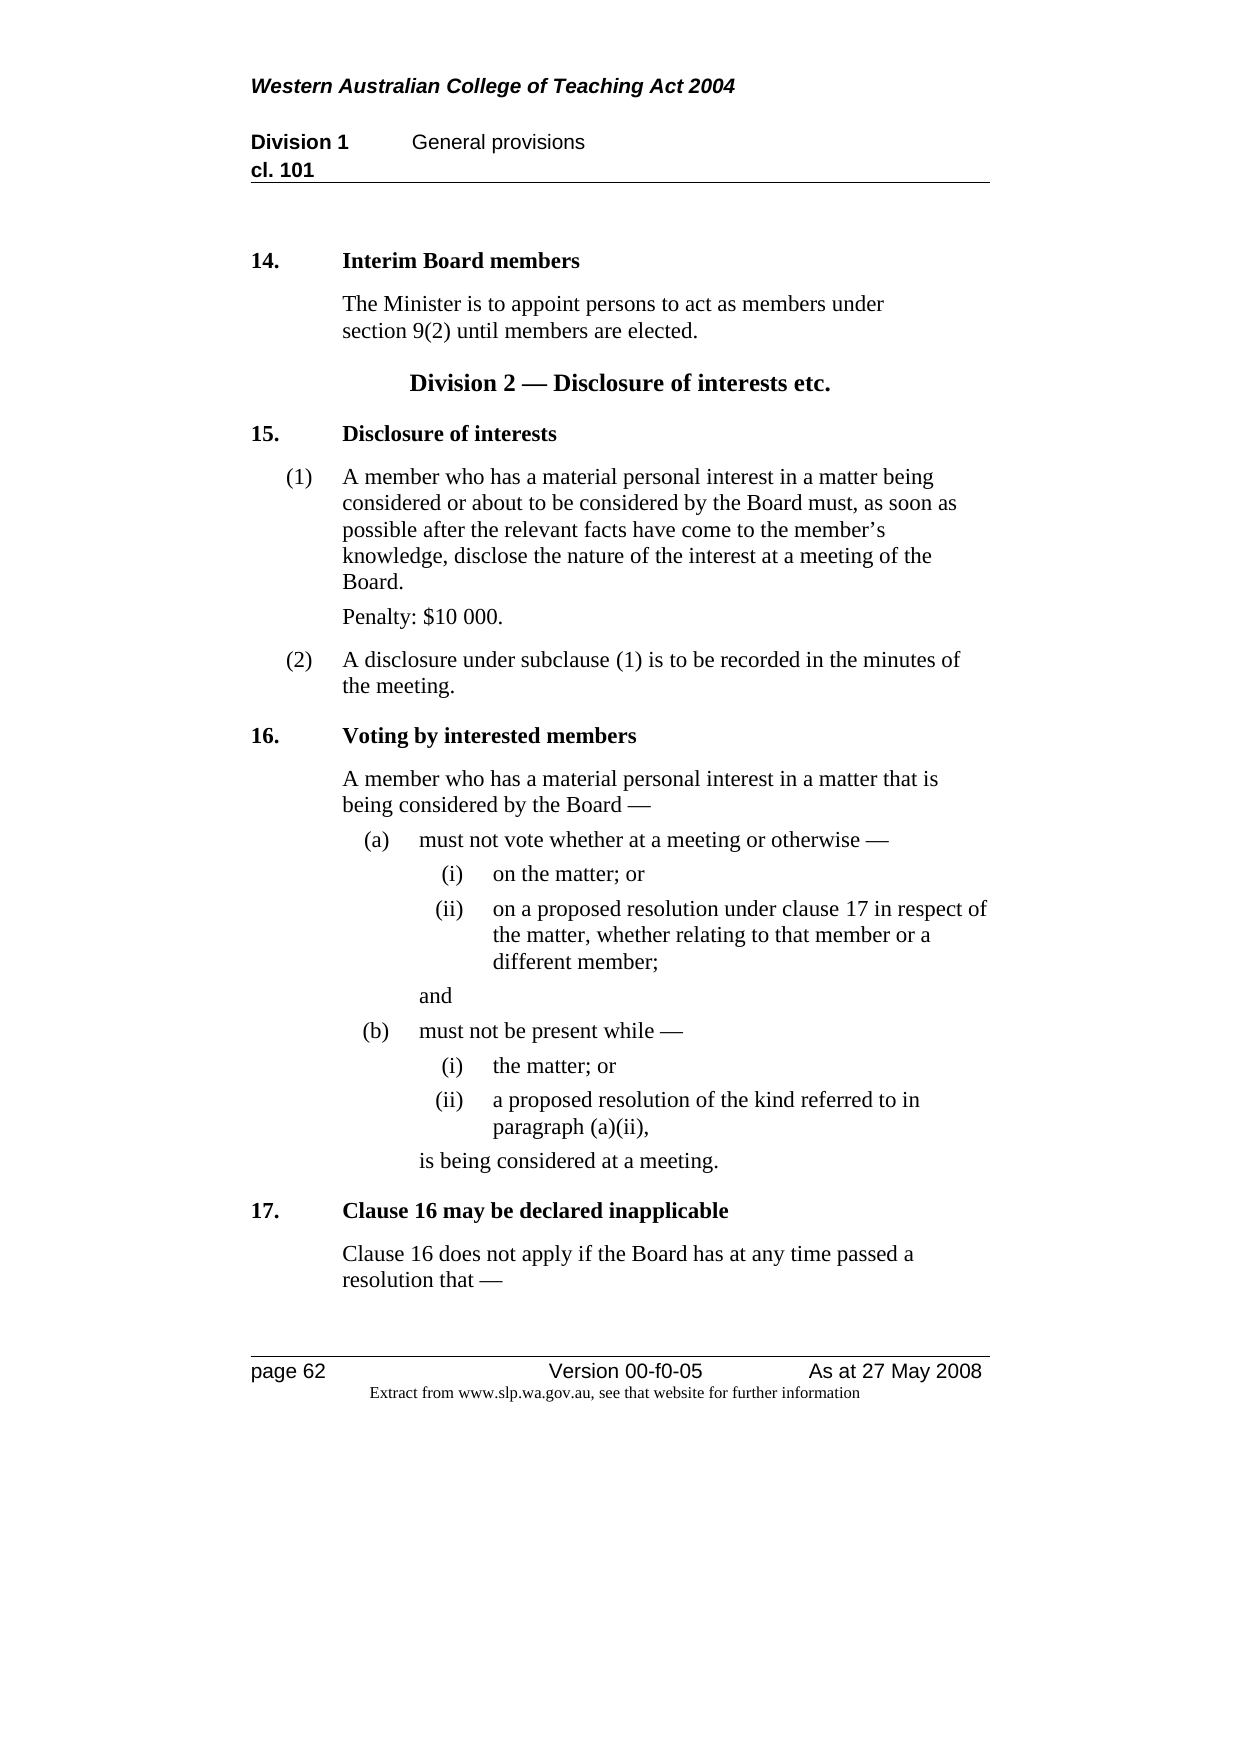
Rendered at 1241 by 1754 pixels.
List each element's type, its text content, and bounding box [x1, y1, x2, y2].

text (i) on the matter; or [251, 860, 990, 887]
text Penalty: $10 000. [251, 603, 990, 629]
text (b) must not be present while — [251, 1017, 990, 1043]
subtitle Division 2 — Disclosure of interests etc. [251, 368, 990, 397]
text (a) must not vote whether at a meeting or otherwise — [251, 826, 990, 852]
text The Minister is to appoint persons to act as members under section 9(2) until members are elected. [251, 291, 990, 343]
text (i) the matter; or [251, 1052, 990, 1078]
subtitle 15. Disclosure of interests [251, 420, 990, 446]
text (ii) on a proposed resolution under clause 17 in respect of the matter, whether relating to that member or a different member; [251, 895, 990, 974]
text A member who has a material personal interest in a matter that is being considered by the Board — [251, 765, 990, 817]
text Clause 16 does not apply if the Board has at any time passed a resolution that — [251, 1240, 990, 1293]
subtitle 17. Clause 16 may be declared inapplicable [251, 1197, 990, 1223]
subtitle 16. Voting by interested members [251, 722, 990, 748]
text (2) A disclosure under subclause (1) is to be recorded in the minutes of the meeting. [251, 646, 990, 699]
text and [251, 982, 990, 1009]
text (ii) a proposed resolution of the kind referred to in paragraph (a)(ii), [251, 1087, 990, 1139]
text is being considered at a meeting. [251, 1148, 990, 1174]
subtitle 14. Interim Board members [251, 247, 990, 274]
text (1) A member who has a material personal interest in a matter being considered or about to be considered by the Board must, as soon as possible after the relevant facts have come to the member’s knowledge, disclose the nature of the interest at a meeting of the Board. [251, 463, 990, 595]
